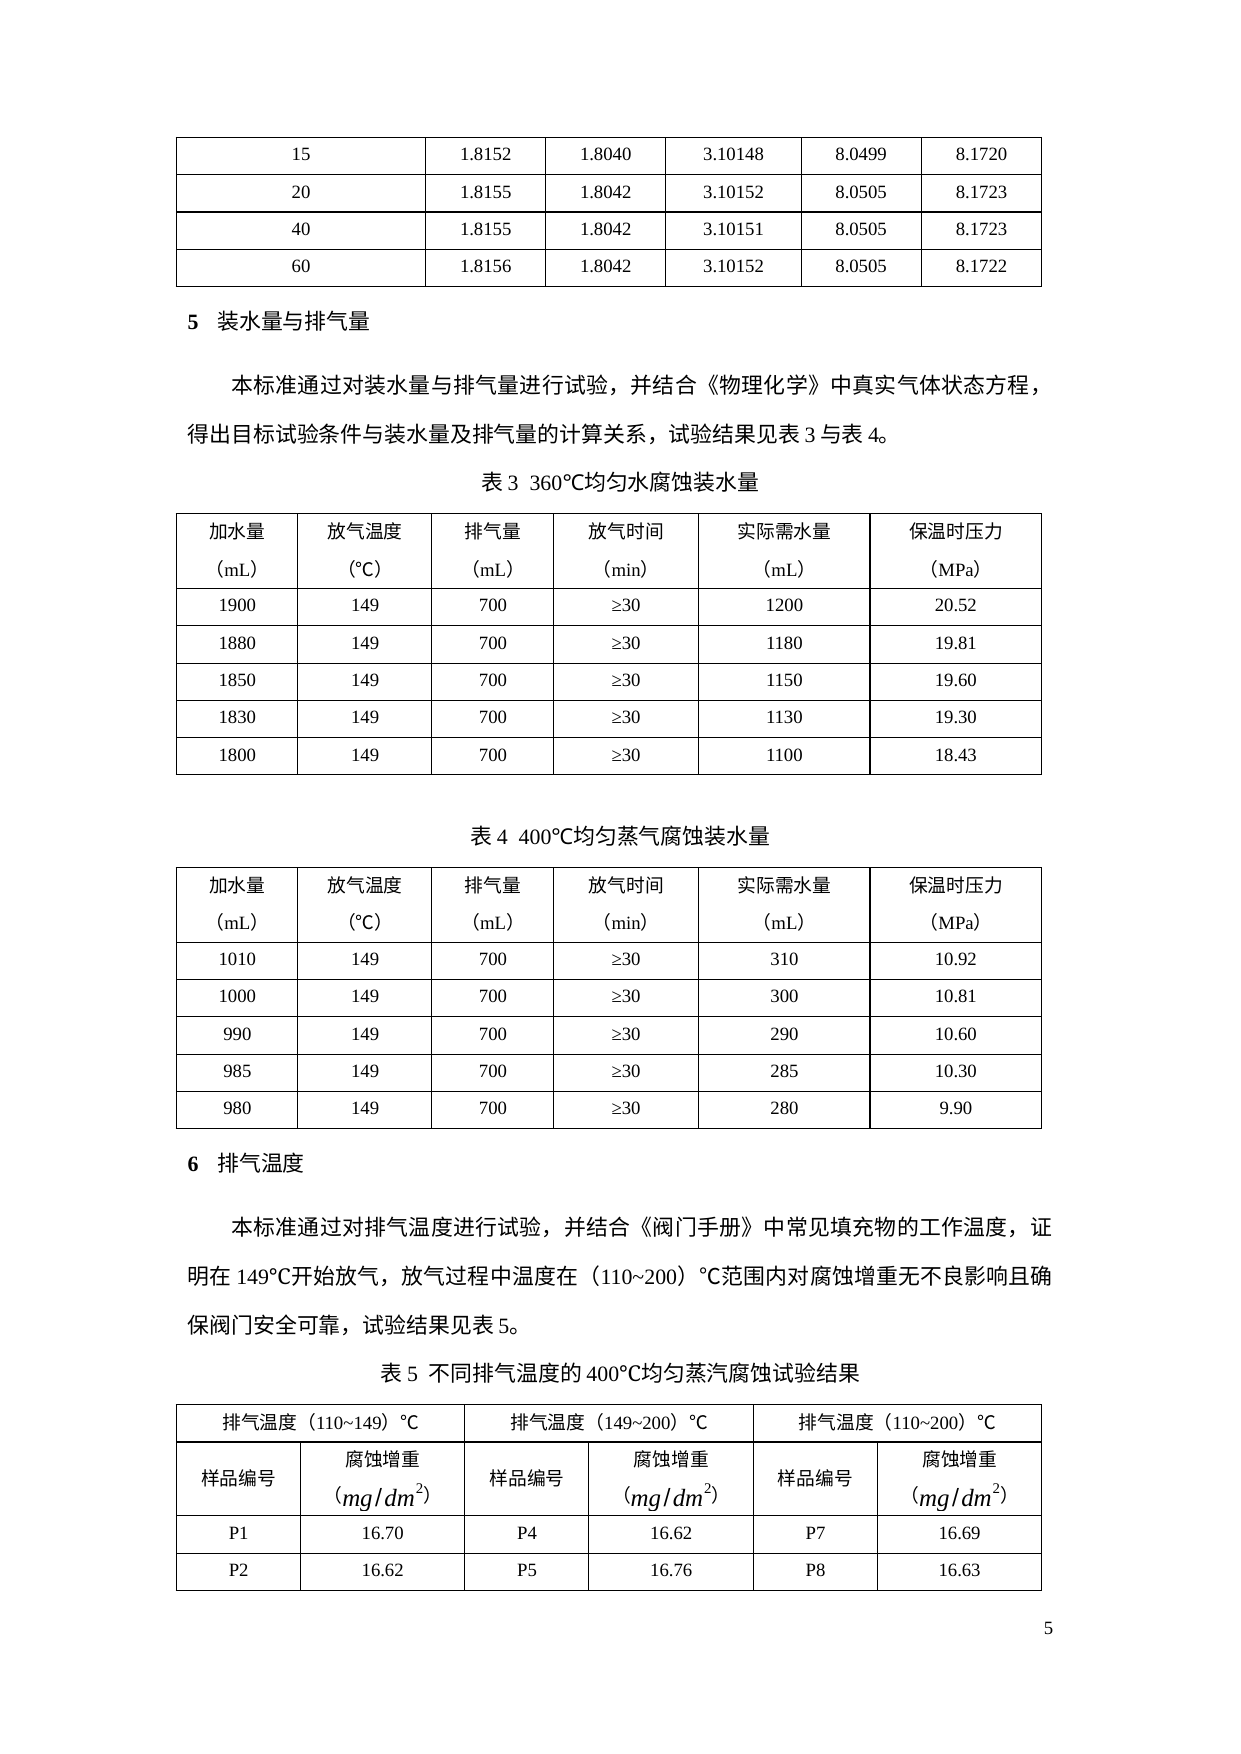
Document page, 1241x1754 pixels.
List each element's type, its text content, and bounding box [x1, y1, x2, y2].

table_cell 1.8040 [546, 138, 665, 174]
table_header 加水量（mL） [177, 868, 297, 942]
table_cell 60 [177, 250, 425, 286]
table_cell 1.8155 [426, 213, 545, 249]
table_cell 腐蚀增重 （） [301, 1443, 464, 1515]
table_cell 16.76 [589, 1554, 753, 1590]
table_cell 700 [432, 626, 553, 662]
table_cell P4 [465, 1516, 588, 1552]
table_cell 18.43 [871, 738, 1041, 774]
table_cell 280 [699, 1092, 869, 1128]
table_cell 700 [432, 664, 553, 700]
table_cell ≥30 [554, 664, 698, 700]
text 表4 400℃均匀蒸气腐蚀装水量 [187, 819, 1053, 851]
table_cell 8.0505 [802, 175, 921, 211]
table_cell 1880 [177, 626, 297, 662]
table_cell 1830 [177, 701, 297, 737]
table_cell ≥30 [554, 738, 698, 774]
table_cell 样品编号 [177, 1443, 300, 1515]
table_header 保温时压力（MPa） [871, 868, 1041, 942]
table_cell ≥30 [554, 626, 698, 662]
table_cell 8.1722 [922, 250, 1041, 286]
table_header 加水量（mL） [177, 514, 297, 588]
table_cell 1180 [699, 626, 869, 662]
table_cell 15 [177, 138, 425, 174]
table_cell 149 [298, 626, 431, 662]
table_header 排气量（mL） [432, 514, 553, 588]
table_header 放气温度（℃） [298, 868, 431, 942]
table_cell P7 [754, 1516, 877, 1552]
table_cell 1130 [699, 701, 869, 737]
table_cell 3.10151 [666, 213, 801, 249]
table_cell 样品编号 [754, 1443, 877, 1515]
table_cell 1.8155 [426, 175, 545, 211]
table_cell 1.8042 [546, 213, 665, 249]
table_cell ≥30 [554, 1017, 698, 1053]
table_header 放气时间（min） [554, 868, 698, 942]
table_cell 腐蚀增重 （） [589, 1443, 753, 1515]
table_cell P1 [177, 1516, 300, 1552]
table_cell ≥30 [554, 701, 698, 737]
table_cell 1000 [177, 980, 297, 1016]
table_cell 700 [432, 980, 553, 1016]
table_header 放气时间（min） [554, 514, 698, 588]
table_cell 149 [298, 943, 431, 979]
table_cell 149 [298, 1055, 431, 1091]
table_cell 149 [298, 589, 431, 625]
table_cell 19.60 [871, 664, 1041, 700]
table_cell 700 [432, 1055, 553, 1091]
table_header 排气温度（149~200）℃ [465, 1405, 753, 1441]
table_cell 700 [432, 1017, 553, 1053]
table_cell ≥30 [554, 943, 698, 979]
table_cell 1.8042 [546, 250, 665, 286]
table_cell 1.8152 [426, 138, 545, 174]
table_cell 20 [177, 175, 425, 211]
table_header 保温时压力（MPa） [871, 514, 1041, 588]
table_header 排气量（mL） [432, 868, 553, 942]
table_header 排气温度（110~149）℃ [177, 1405, 464, 1441]
table_header 实际需水量（mL） [699, 868, 869, 942]
table_cell ≥30 [554, 589, 698, 625]
table_cell 149 [298, 738, 431, 774]
table_cell 8.0505 [802, 213, 921, 249]
table_cell 149 [298, 701, 431, 737]
table_cell 40 [177, 213, 425, 249]
table_cell 8.1720 [922, 138, 1041, 174]
text 本标准通过对排气温度进行试验，并结合《阀门手册》中常见填充物的工作温度，证明在149℃开始放气，放气过程中温度在（110~200）℃范围内对腐蚀增重无不良影响且确保阀门安全可靠，试验结果见表5。 [187, 1210, 1053, 1340]
table_cell 16.62 [589, 1516, 753, 1552]
table_cell 腐蚀增重 （） [878, 1443, 1041, 1515]
table_cell ≥30 [554, 1055, 698, 1091]
table_cell 990 [177, 1017, 297, 1053]
table_cell 149 [298, 1092, 431, 1128]
table_cell 1850 [177, 664, 297, 700]
table_cell 19.81 [871, 626, 1041, 662]
text 本标准通过对装水量与排气量进行试验，并结合《物理化学》中真实气体状态方程，得出目标试验条件与装水量及排气量的计算关系，试验结果见表3与表4。 [187, 368, 1053, 449]
table_cell ≥30 [554, 1092, 698, 1128]
table_cell 1200 [699, 589, 869, 625]
table_cell 700 [432, 701, 553, 737]
table_cell 10.92 [871, 943, 1041, 979]
table_cell 1.8042 [546, 175, 665, 211]
list 装水量与排气量 [187, 303, 1053, 336]
table_cell 1.8156 [426, 250, 545, 286]
table_cell 10.81 [871, 980, 1041, 1016]
table_cell 149 [298, 1017, 431, 1053]
table_header 排气温度（110~200）℃ [754, 1405, 1041, 1441]
table_cell 9.90 [871, 1092, 1041, 1128]
table_cell 16.69 [878, 1516, 1041, 1552]
table_cell 10.60 [871, 1017, 1041, 1053]
text 表5 不同排气温度的400℃均匀蒸汽腐蚀试验结果 [187, 1356, 1053, 1388]
table_cell 8.0505 [802, 250, 921, 286]
table_cell 3.10148 [666, 138, 801, 174]
text 表3 360℃均匀水腐蚀装水量 [187, 465, 1053, 497]
table_cell 700 [432, 943, 553, 979]
table_cell 样品编号 [465, 1443, 588, 1515]
list 排气温度 [187, 1145, 1053, 1178]
table_cell 20.52 [871, 589, 1041, 625]
table_cell 285 [699, 1055, 869, 1091]
table_cell 16.70 [301, 1516, 464, 1552]
table_cell P2 [177, 1554, 300, 1590]
table_cell 19.30 [871, 701, 1041, 737]
table_cell 149 [298, 664, 431, 700]
table_cell 149 [298, 980, 431, 1016]
table_cell 16.62 [301, 1554, 464, 1590]
table_cell 16.63 [878, 1554, 1041, 1590]
table_cell 8.0499 [802, 138, 921, 174]
table_cell ≥30 [554, 980, 698, 1016]
table_cell 700 [432, 589, 553, 625]
table_cell P8 [754, 1554, 877, 1590]
table_cell 1010 [177, 943, 297, 979]
table_cell 1800 [177, 738, 297, 774]
table_cell 700 [432, 738, 553, 774]
table_cell 980 [177, 1092, 297, 1128]
table_cell 700 [432, 1092, 553, 1128]
table_cell 8.1723 [922, 175, 1041, 211]
table_cell 3.10152 [666, 250, 801, 286]
table_cell 985 [177, 1055, 297, 1091]
table_cell 3.10152 [666, 175, 801, 211]
table_cell 310 [699, 943, 869, 979]
table_cell P5 [465, 1554, 588, 1590]
table_cell 10.30 [871, 1055, 1041, 1091]
table_header 放气温度（℃） [298, 514, 431, 588]
table_cell 1900 [177, 589, 297, 625]
table_cell 300 [699, 980, 869, 1016]
table_header 实际需水量（mL） [699, 514, 869, 588]
table_cell 8.1723 [922, 213, 1041, 249]
table_cell 1150 [699, 664, 869, 700]
table_cell 1100 [699, 738, 869, 774]
table_cell 290 [699, 1017, 869, 1053]
